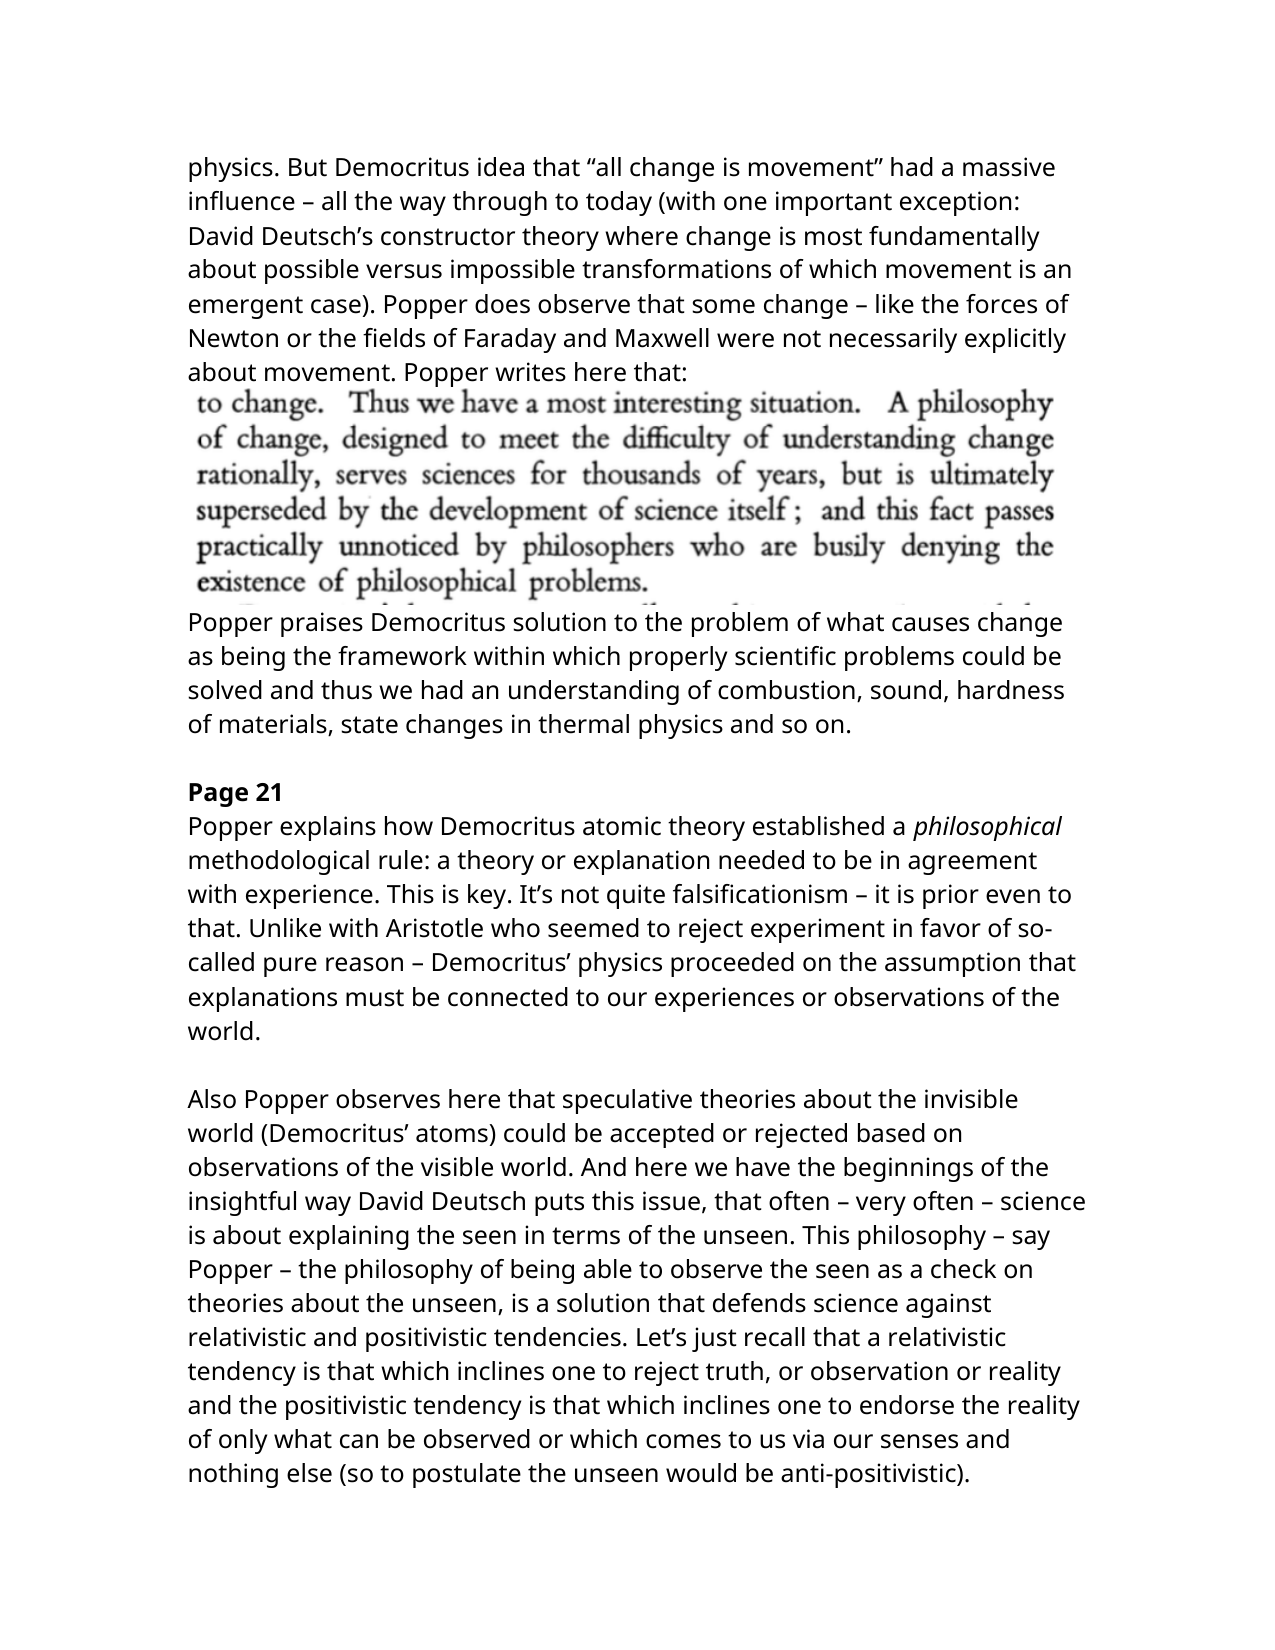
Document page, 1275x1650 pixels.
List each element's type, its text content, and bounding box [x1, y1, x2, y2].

picture [187, 388, 1088, 605]
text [187, 150, 1087, 388]
text Page 21 [187, 775, 1087, 809]
text Popper explains how Democritus atomic theory established a philosophical methodological rule: a theory or explanation needed to be in agreement with experience. This is key. It’s not quite falsificationism – it is prior even to that. Unlike with Aristotle who seemed to reject experiment in favor of so-called pure reason – Democritus’ physics proceeded on the assumption that explanations must be connected to our experiences or observations of the world. [187, 809, 1087, 1047]
text Popper praises Democritus solution to the problem of what causes change as being the framework within which properly scientific problems could be solved and thus we had an understanding of combustion, sound, hardness of materials, state changes in thermal physics and so on. [187, 605, 1087, 741]
text Also Popper observes here that speculative theories about the invisible world (Democritus’ atoms) could be accepted or rejected based on observations of the visible world. And here we have the beginnings of the insightful way David Deutsch puts this issue, that often – very often – science is about explaining the seen in terms of the unseen. This philosophy – say Popper – the philosophy of being able to observe the seen as a check on theories about the unseen, is a solution that defends science against relativistic and positivistic tendencies. Let’s just recall that a relativistic tendency is that which inclines one to reject truth, or observation or reality and the positivistic tendency is that which inclines one to endorse the reality of only what can be observed or which comes to us via our senses and nothing else (so to postulate the unseen would be anti-positivistic). [187, 1081, 1087, 1490]
